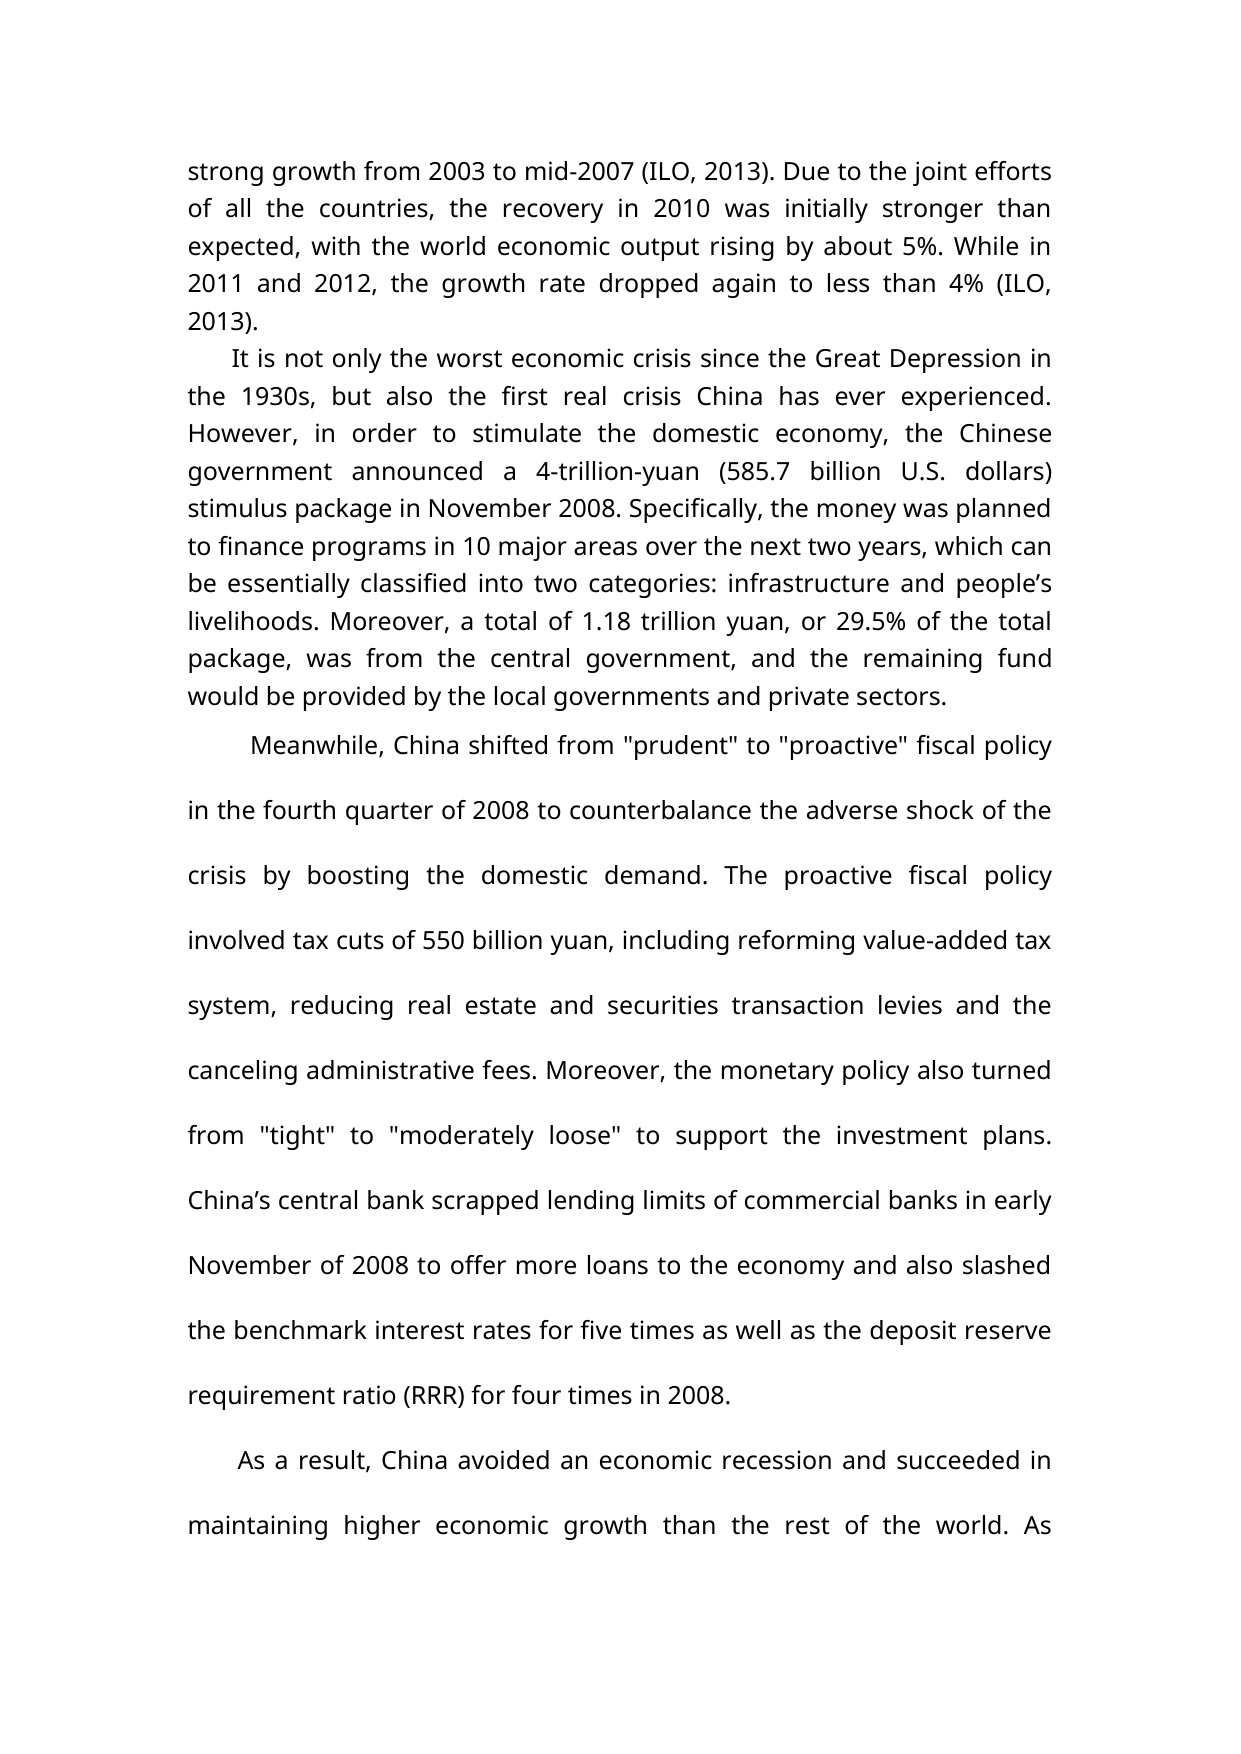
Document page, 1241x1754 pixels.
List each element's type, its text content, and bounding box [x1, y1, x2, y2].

text It is not only the worst economic crisis since the Great Depression in the 1930s, but also the first real crisis China has ever experienced. However, in order to stimulate the domestic economy, the Chinese government announced a 4-trillion-yuan (585.7 billion U.S. dollars) stimulus package in November 2008. Specifically, the money was planned to finance programs in 10 major areas over the next two years, which can be essentially classified into two categories: infrastructure and people’s livelihoods. Moreover, a total of 1.18 trillion yuan, or 29.5% of the total package, was from the central government, and the remaining fund would be provided by the local governments and private sectors. [187, 337, 1053, 712]
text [187, 150, 1053, 337]
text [187, 1427, 1053, 1557]
text Meanwhile, China shifted from "prudent" to "proactive" fiscal policy in the fourth quarter of 2008 to counterbalance the adverse shock of the crisis by boosting the domestic demand. The proactive fiscal policy involved tax cuts of 550 billion yuan, including reforming value-added tax system, reducing real estate and securities transaction levies and the canceling administrative fees. Moreover, the monetary policy also turned from "tight" to "moderately loose" to support the investment plans. China’s central bank scrapped lending limits of commercial banks in early November of 2008 to offer more loans to the economy and also slashed the benchmark interest rates for five times as well as the deposit reserve requirement ratio (RRR) for four times in 2008. [187, 712, 1053, 1427]
